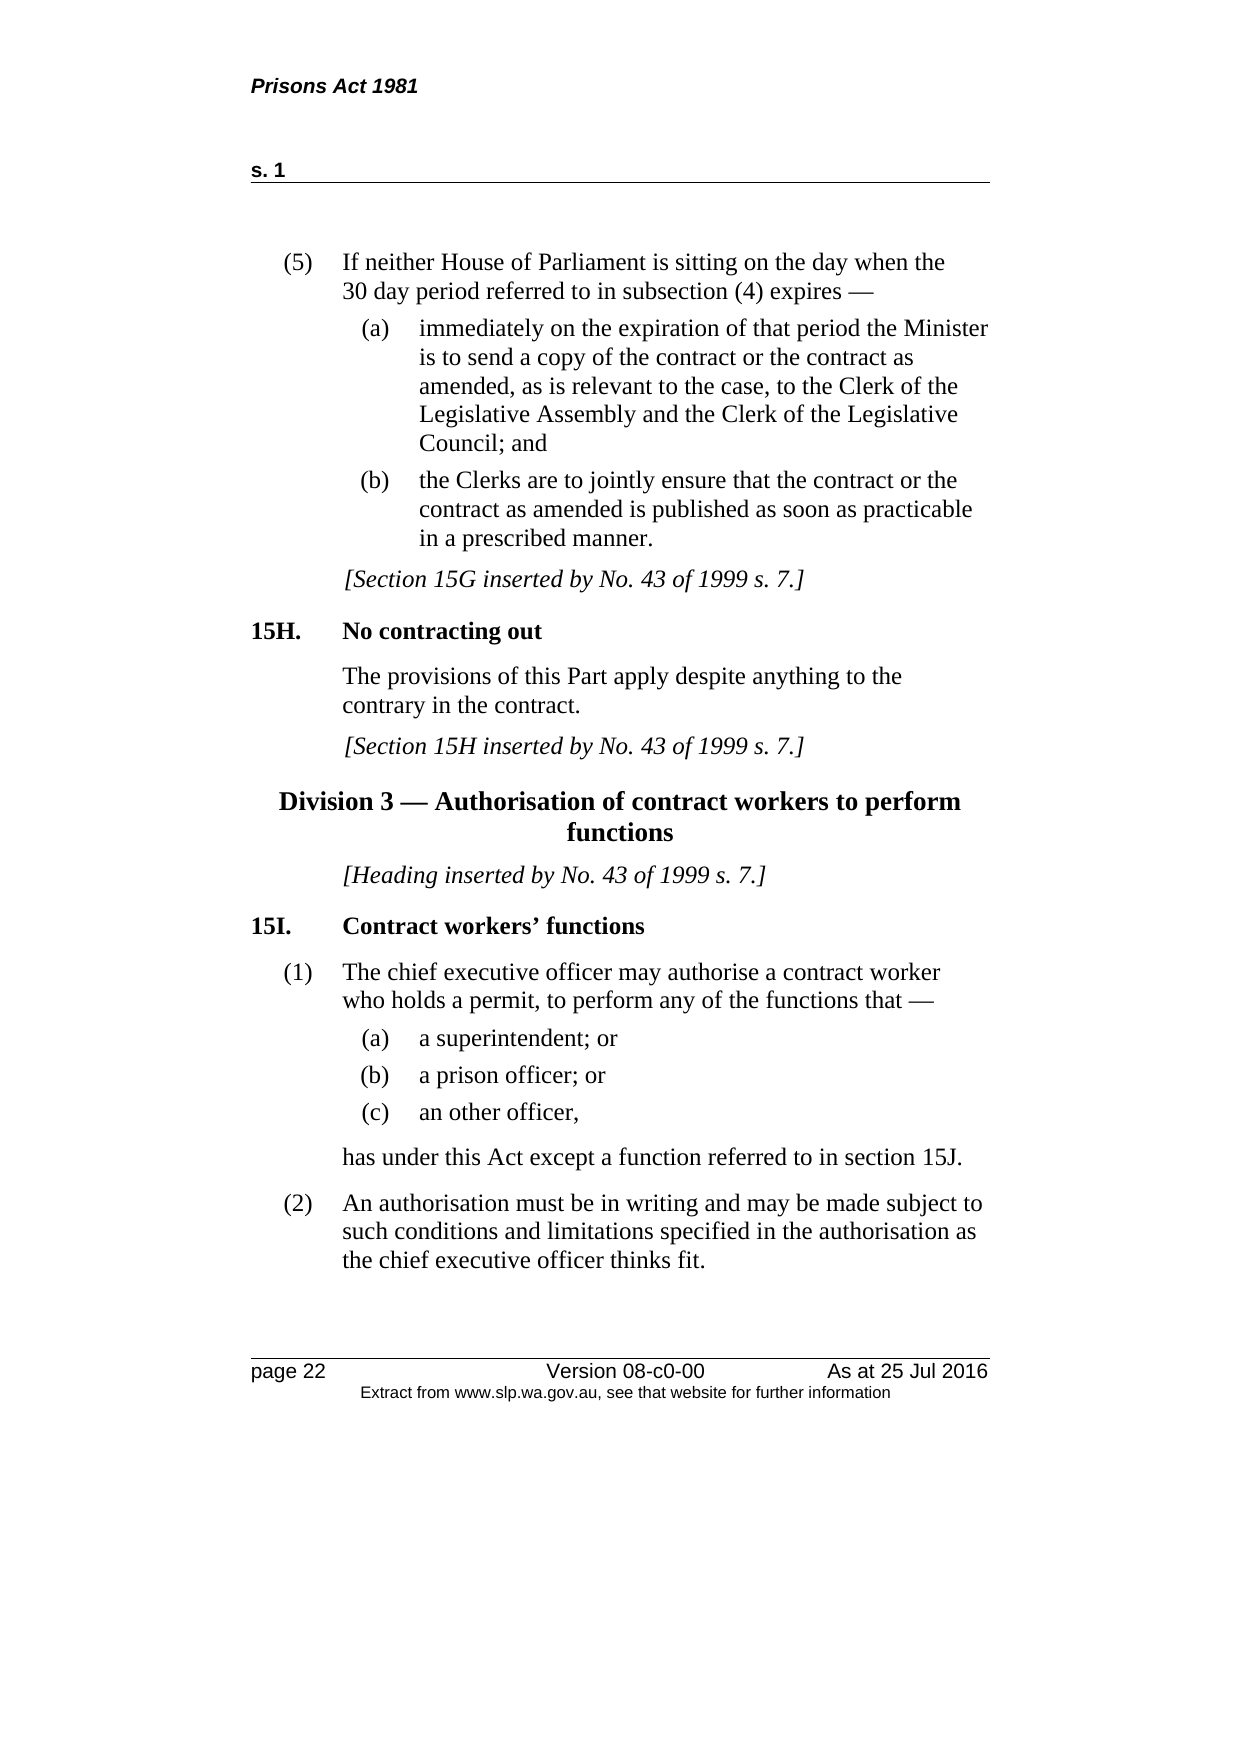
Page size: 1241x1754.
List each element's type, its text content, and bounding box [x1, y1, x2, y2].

text (a) immediately on the expiration of that period the Minister is to send a copy of the contract or the contract as amended, as is relevant to the case, to the Clerk of the Legislative Assembly and the Clerk of the Legislative Council; and [251, 313, 990, 457]
text (2) An authorisation must be in writing and may be made subject to such conditions and limitations specified in the authorisation as the chief executive officer thinks fit. [251, 1188, 990, 1274]
text (b) a prison officer; or [251, 1060, 990, 1088]
text [Section 15G inserted by No. 43 of 1999 s. 7.] [251, 564, 990, 593]
text (a) a superintendent; or [251, 1023, 990, 1051]
text [Section 15H inserted by No. 43 of 1999 s. 7.] [251, 731, 990, 760]
text (c) an other officer, [251, 1097, 990, 1126]
text (1) The chief executive officer may authorise a contract worker who holds a permit, to perform any of the functions that — [251, 957, 990, 1014]
text (5) If neither House of Parliament is sitting on the day when the 30 day period referred to in subsection (4) expires — [251, 247, 990, 305]
text The provisions of this Part apply despite anything to the contrary in the contract. [251, 661, 990, 719]
text has under this Act except a function referred to in section 15J. [251, 1142, 990, 1171]
text (b) the Clerks are to jointly ensure that the contract or the contract as amended is published as soon as practicable in a prescribed manner. [251, 465, 990, 552]
subtitle 15H. No contracting out [251, 616, 990, 644]
subtitle [Heading inserted by No. 43 of 1999 s. 7.] [251, 860, 990, 888]
subtitle 15I. Contract workers’ functions [251, 911, 990, 940]
subtitle Division 3 — Authorisation of contract workers to perform functions [251, 785, 990, 847]
